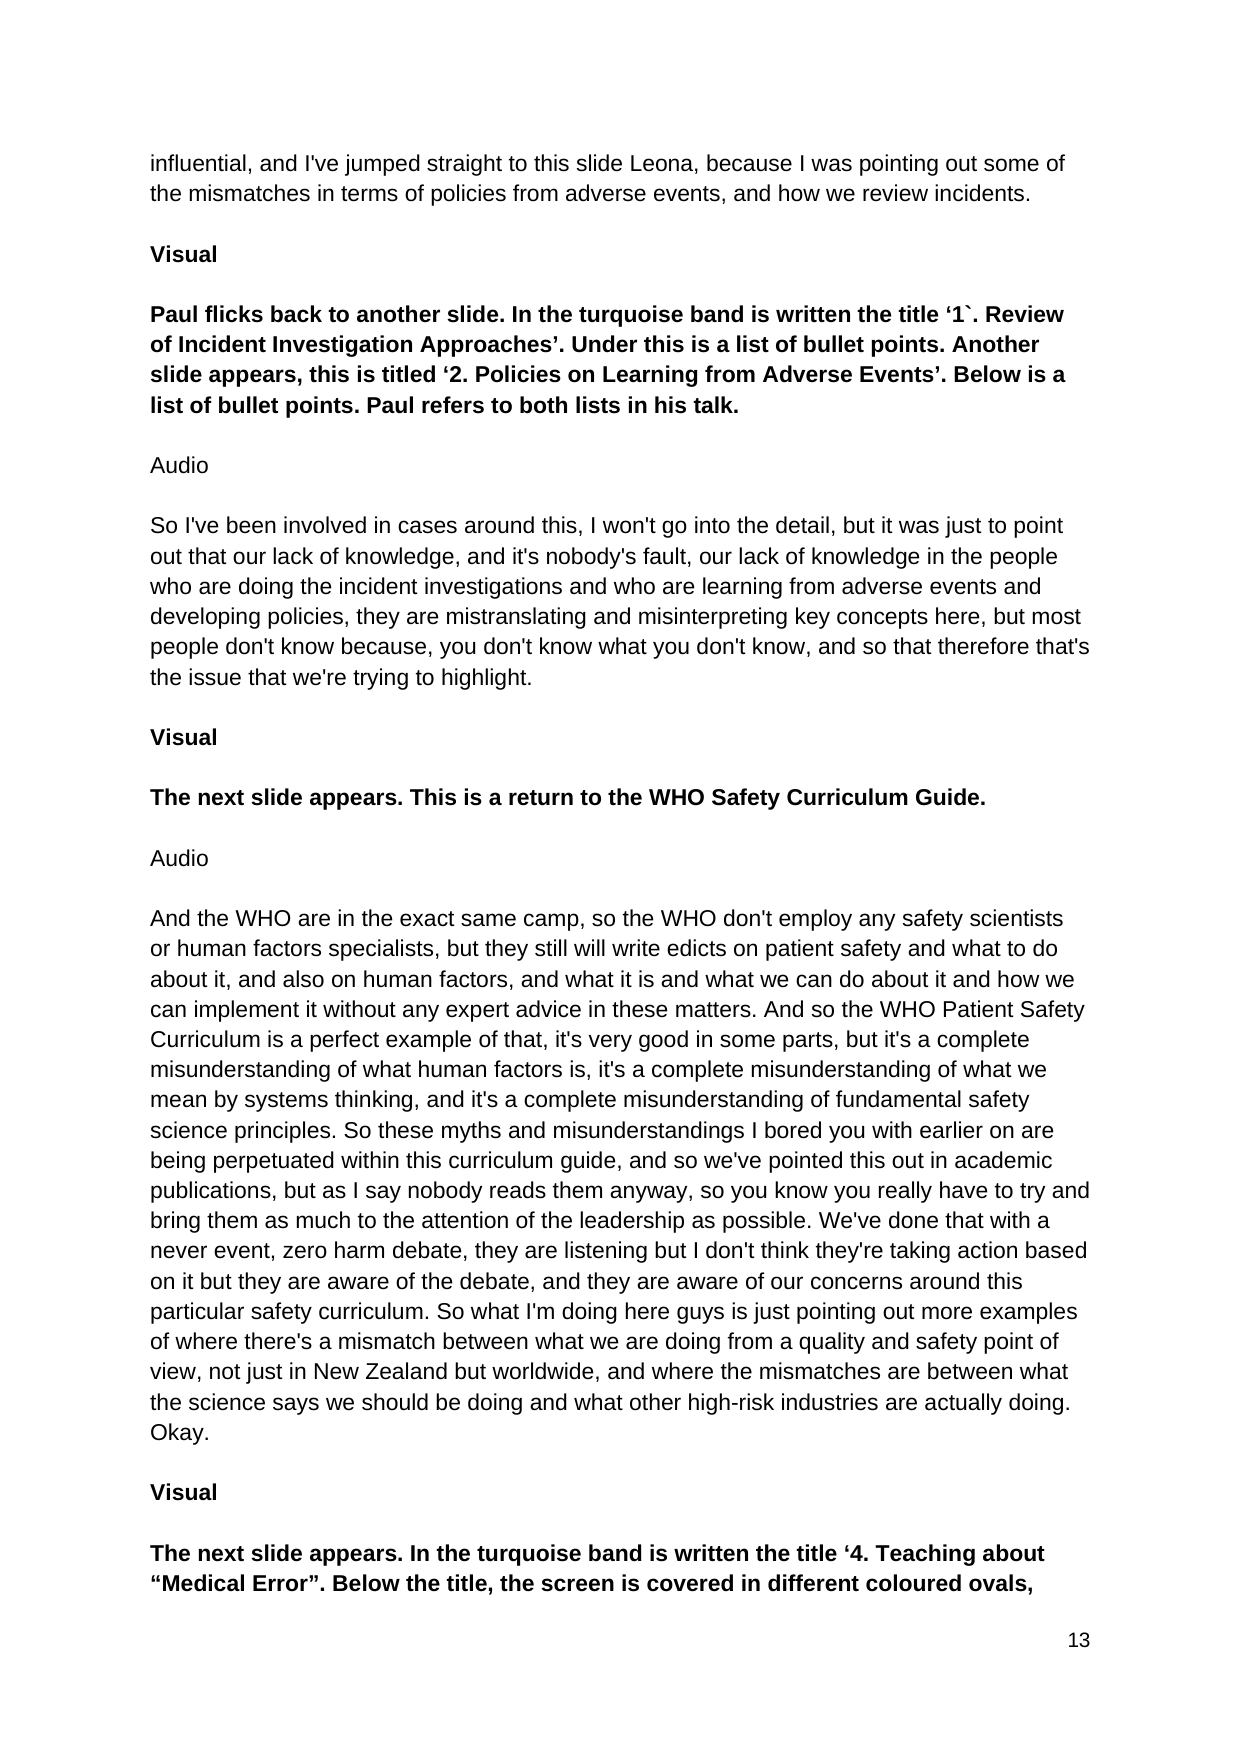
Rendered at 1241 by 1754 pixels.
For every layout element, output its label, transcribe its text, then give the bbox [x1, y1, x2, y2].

text Visual [150, 1479, 1090, 1506]
text Visual [150, 724, 1090, 750]
text And the WHO are in the exact same camp, so the WHO don't employ any safety scientists or human factors specialists, but they still will write edicts on patient safety and what to do about it, and also on human factors, and what it is and what we can do about it and how we can implement it without any expert advice in these matters. And so the WHO Patient Safety Curriculum is a perfect example of that, it's very good in some parts, but it's a complete misunderstanding of what human factors is, it's a complete misunderstanding of what we mean by systems thinking, and it's a complete misunderstanding of fundamental safety science principles. So these myths and misunderstandings I bored you with earlier on are being perpetuated within this curriculum guide, and so we've pointed this out in academic publications, but as I say nobody reads them anyway, so you know you really have to try and bring them as much to the attention of the leadership as possible. We've done that with a never event, zero harm debate, they are listening but I don't think they're taking action based on it but they are aware of the debate, and they are aware of our concerns around this particular safety curriculum. So what I'm doing here guys is just pointing out more examples of where there's a mismatch between what we are doing from a quality and safety point of view, not just in New Zealand but worldwide, and where the mismatches are between what the science says we should be doing and what other high-risk industries are actually doing. Okay. [150, 905, 1090, 1445]
text Paul flicks back to another slide. In the turquoise band is written the title ‘1`. Review of Incident Investigation Approaches’. Under this is a list of bullet points. Another slide appears, this is titled ‘2. Policies on Learning from Adverse Events’. Below is a list of bullet points. Paul refers to both lists in his talk. [150, 301, 1090, 418]
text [150, 1539, 1090, 1596]
text The next slide appears. This is a return to the WHO Safety Curriculum Guide. [150, 784, 1090, 811]
text Audio [150, 452, 1090, 478]
text Audio [150, 845, 1090, 871]
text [150, 150, 1090, 207]
text Visual [150, 241, 1090, 267]
text So I've been involved in cases around this, I won't go into the detail, but it was just to point out that our lack of knowledge, and it's nobody's fault, our lack of knowledge in the people who are doing the incident investigations and who are learning from adverse events and developing policies, they are mistranslating and misinterpreting key concepts here, but most people don't know because, you don't know what you don't know, and so that therefore that's the issue that we're trying to highlight. [150, 512, 1090, 690]
